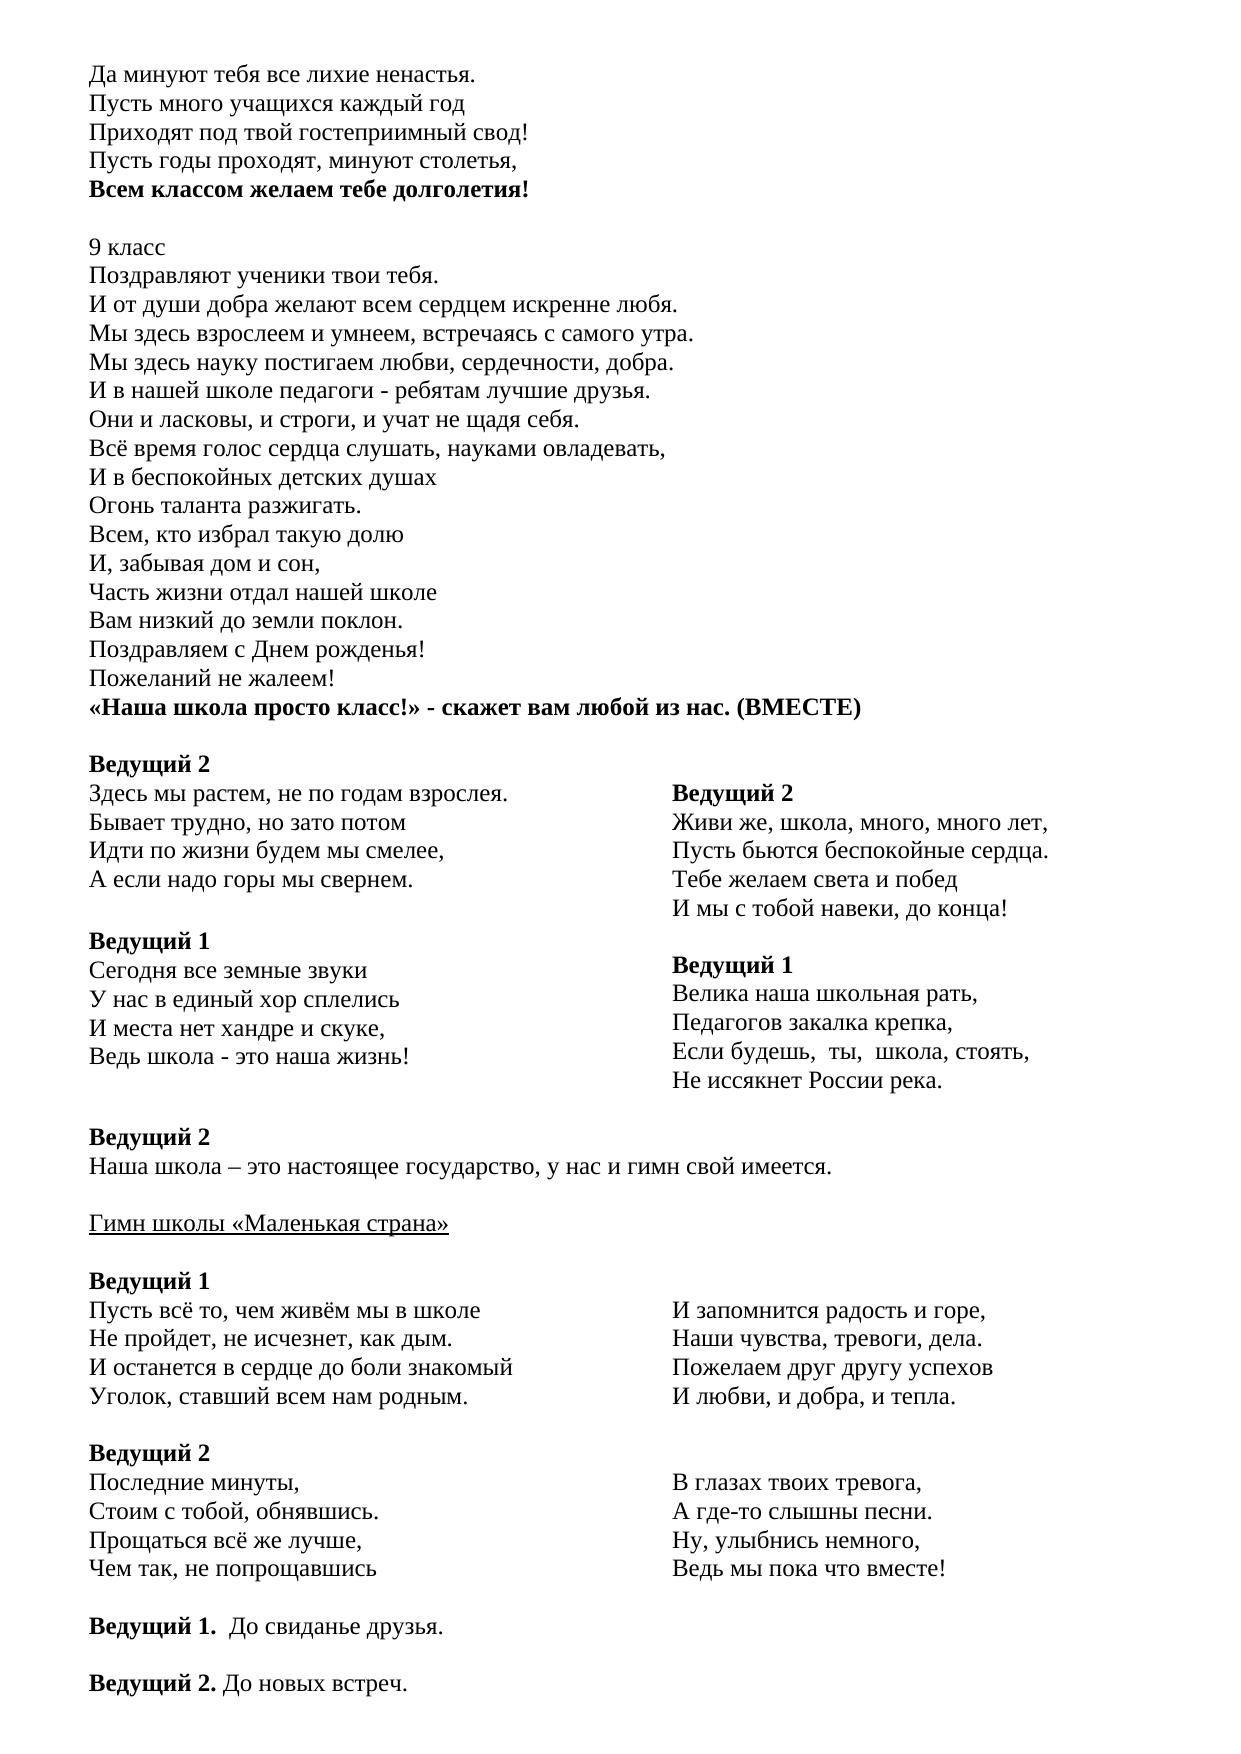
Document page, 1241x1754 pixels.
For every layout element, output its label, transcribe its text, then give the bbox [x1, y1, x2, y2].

text Последние минуты, Стоим с тобой, обнявшись. Прощаться всё же лучше, Чем так, не попрощавшись В глазах твоих тревога, А где-то слышны песни. Ну, улыбнись немного, Ведь мы пока что вместе! [672, 1467, 1181, 1582]
text Гимн школы «Маленькая страна» [89, 1208, 1181, 1237]
text У нас в единый хор сплелись [89, 984, 598, 1013]
text Ведущий 2 [672, 778, 1181, 807]
text Ведущий 1. До свиданье друзья. [89, 1611, 1181, 1640]
text Ведущий 1 [89, 926, 598, 955]
text Ведущий 1 [89, 1266, 1181, 1295]
text Пусть всё то, чем живём мы в школе Не пройдет, не исчезнет, как дым. И останется в сердце до боли знакомый Уголок, ставший всем нам родным. И запомнится радость и горе, Наши чувства, тревоги, дела. Пожелаем друг другу успехов И любви, и добра, и тепла. [89, 1295, 598, 1410]
text Ведь школа - это наша жизнь! [89, 1041, 598, 1070]
text Если будешь, ты, школа, стоять, [672, 1036, 1181, 1065]
text Ведущий 2 Здесь мы растем, не по годам взрослея. Бывает трудно, но зато потом Идти по жизни будем мы смелее, [89, 749, 598, 864]
text 9 класс [89, 232, 1181, 260]
text Ведущий 2 [89, 1122, 1181, 1151]
text Тебе желаем света и побед [672, 864, 1181, 893]
text И места нет хандре и скуке, [89, 1013, 598, 1041]
text А если надо горы мы свернем. [89, 864, 598, 893]
text Ведущий 1 [672, 950, 1181, 978]
text Последние минуты, Стоим с тобой, обнявшись. Прощаться всё же лучше, Чем так, не попрощавшись В глазах твоих тревога, А где-то слышны песни. Ну, улыбнись немного, Ведь мы пока что вместе! [89, 1467, 598, 1582]
text Не иссякнет России река. [672, 1065, 1181, 1093]
text Ведущий 2 [89, 1438, 1181, 1467]
text Живи же, школа, много, много лет, [672, 807, 1181, 835]
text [89, 59, 1181, 203]
text Наша школа – это настоящее государство, у нас и гимн свой имеется. [89, 1151, 1181, 1180]
text Пусть всё то, чем живём мы в школе Не пройдет, не исчезнет, как дым. И останется в сердце до боли знакомый Уголок, ставший всем нам родным. И запомнится радость и горе, Наши чувства, тревоги, дела. Пожелаем друг другу успехов И любви, и добра, и тепла. [672, 1295, 1181, 1410]
text Велика наша школьная рать, [672, 978, 1181, 1007]
text Педагогов закалка крепка, [672, 1007, 1181, 1036]
text И мы с тобой навеки, до конца! [672, 893, 1181, 922]
text Пусть бьются беспокойные сердца. [672, 835, 1181, 864]
text Поздравляют ученики твои тебя. И от души добра желают всем сердцем искренне любя. Мы здесь взрослеем и умнеем, встречаясь с самого утра. Мы здесь науку постигаем любви, сердечности, добра. И в нашей школе педагоги - ребятам лучшие друзья. Они и ласковы, и строги, и учат не щадя себя. Всё время голос сердца слушать, науками овладевать, И в беспокойных детских душах Огонь таланта разжигать. Всем, кто избрал такую долю И, забывая дом и сон, Часть жизни отдал нашей школе Вам низкий до земли поклон. Поздравляем с Днем рожденья! Пожеланий не жалеем! «Наша школа просто класс!» - скажет вам любой из нас. (ВМЕСТЕ) [89, 260, 1181, 720]
text Сегодня все земные звуки [89, 955, 598, 984]
text Ведущий 2. До новых встреч. [89, 1668, 1181, 1697]
